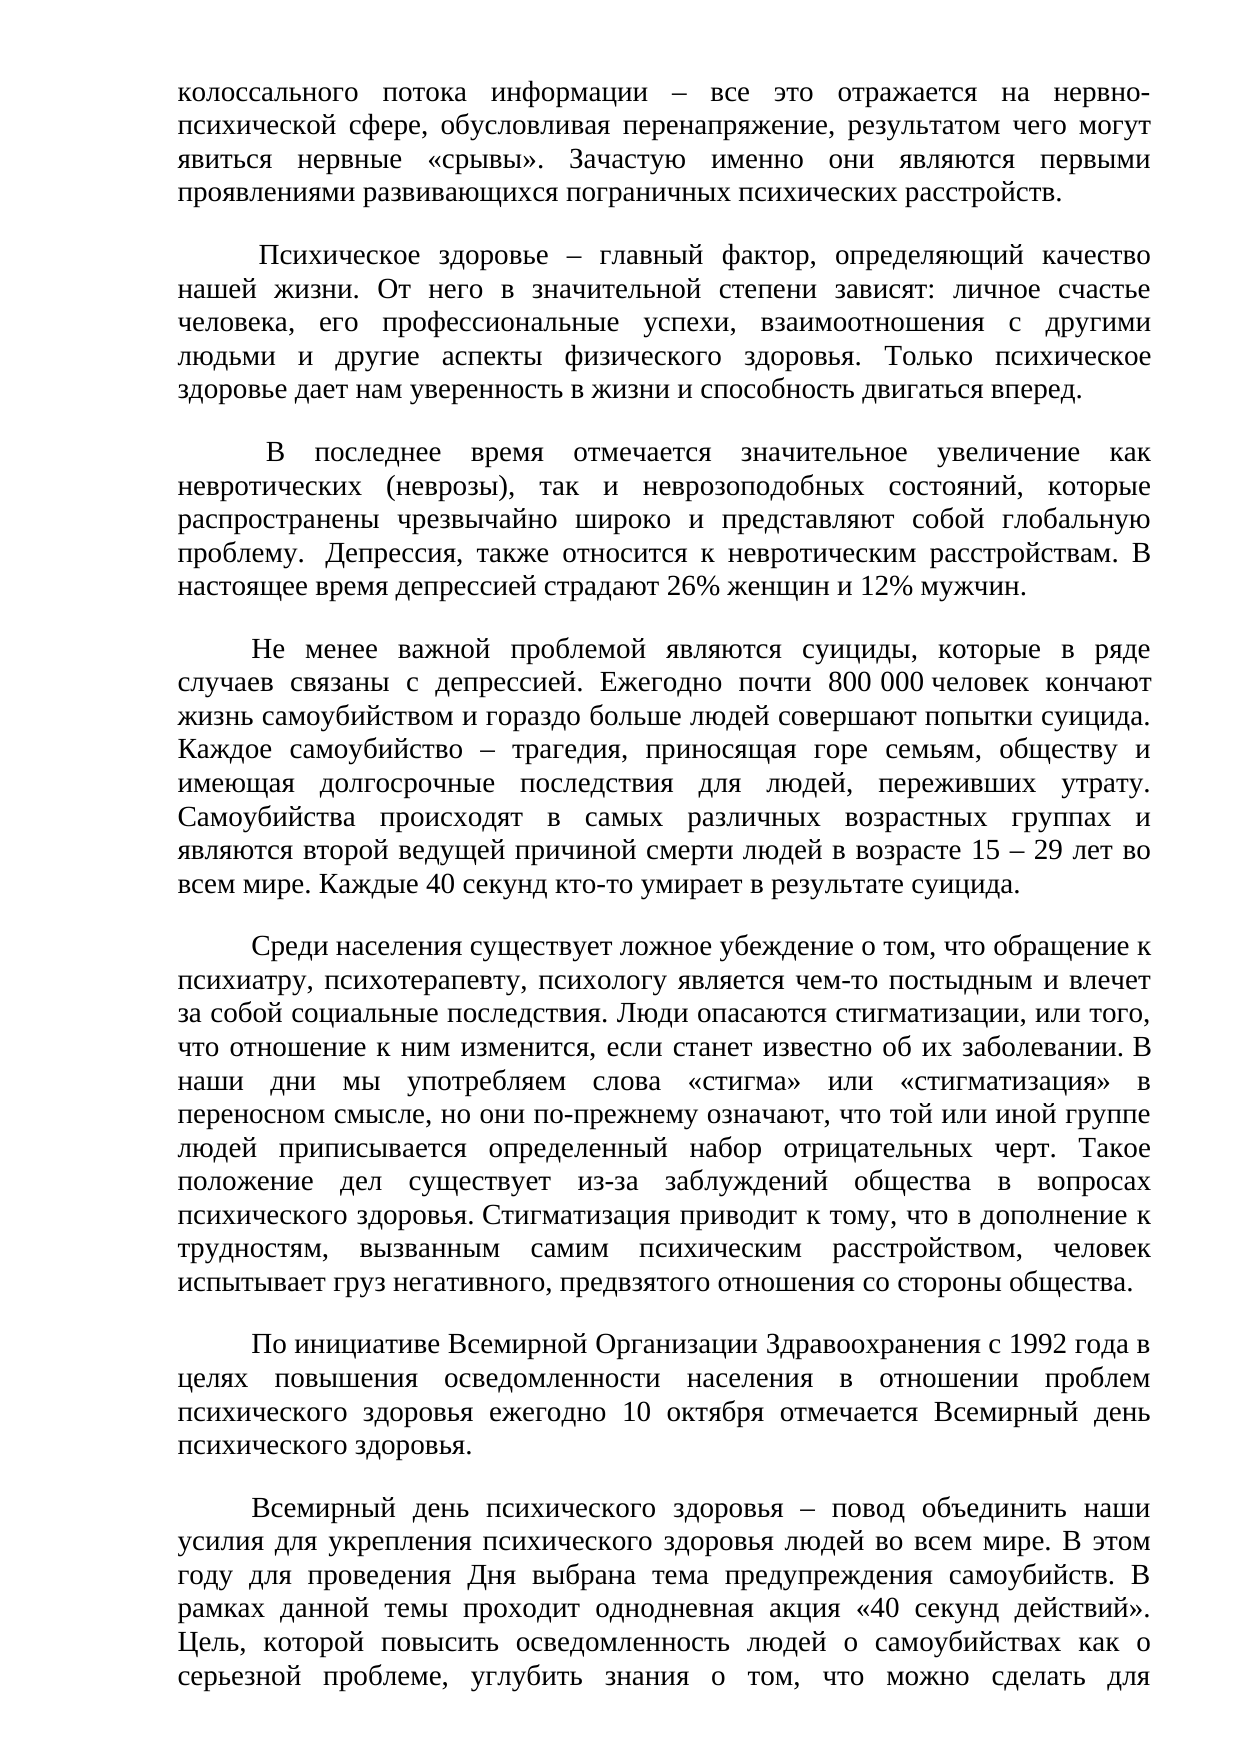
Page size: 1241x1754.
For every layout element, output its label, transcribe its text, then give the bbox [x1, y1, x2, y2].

text Не менее важной проблемой являются суициды, которые в ряде случаев связаны с депрессией. Ежегодно почти 800 000 человек кончают жизнь самоубийством и гораздо больше людей совершают попытки суицида. Каждое самоубийство – трагедия, приносящая горе семьям, обществу и имеющая долгосрочные последствия для людей, переживших утрату. Самоубийства происходят в самых различных возрастных группах и являются второй ведущей причиной смерти людей в возрасте 15 – 29 лет во всем мире. Каждые 40 секунд кто-то умирает в результате суицида. [177, 631, 1152, 899]
text В последнее время отмечается значительное увеличение как невротических (неврозы), так и неврозоподобных состояний, которые распространены чрезвычайно широко и представляют собой глобальную проблему. Депрессия, также относится к невротическим расстройствам. В настоящее время депрессией страдают 26% женщин и 12% мужчин. [177, 434, 1152, 602]
text Психическое здоровье – главный фактор, определяющий качество нашей жизни. От него в значительной степени зависят: личное счастье человека, его профессиональные успехи, взаимоотношения с другими людьми и другие аспекты физического здоровья. Только психическое здоровье дает нам уверенность в жизни и способность двигаться вперед. [177, 237, 1152, 405]
text Среди населения существует ложное убеждение о том, что обращение к психиатру, психотерапевту, психологу является чем-то постыдным и влечет за собой социальные последствия. Люди опасаются стигматизации, или того, что отношение к ним изменится, если станет известно об их заболевании. В наши дни мы употребляем слова «стигма» или «стигматизация» в переносном смысле, но они по-прежнему означают, что той или иной группе людей приписывается определенный набор отрицательных черт. Такое положение дел существует из-за заблуждений общества в вопросах психического здоровья. Стигматизация приводит к тому, что в дополнение к трудностям, вызванным самим психическим расстройством, человек испытывает груз негативного, предвзятого отношения со стороны общества. [177, 928, 1152, 1297]
text По инициативе Всемирной Организации Здравоохранения с 1992 года в целях повышения осведомленности населения в отношении проблем психического здоровья ежегодно 10 октября отмечается Всемирный день психического здоровья. [177, 1327, 1152, 1461]
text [177, 74, 1152, 208]
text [177, 1490, 1152, 1691]
